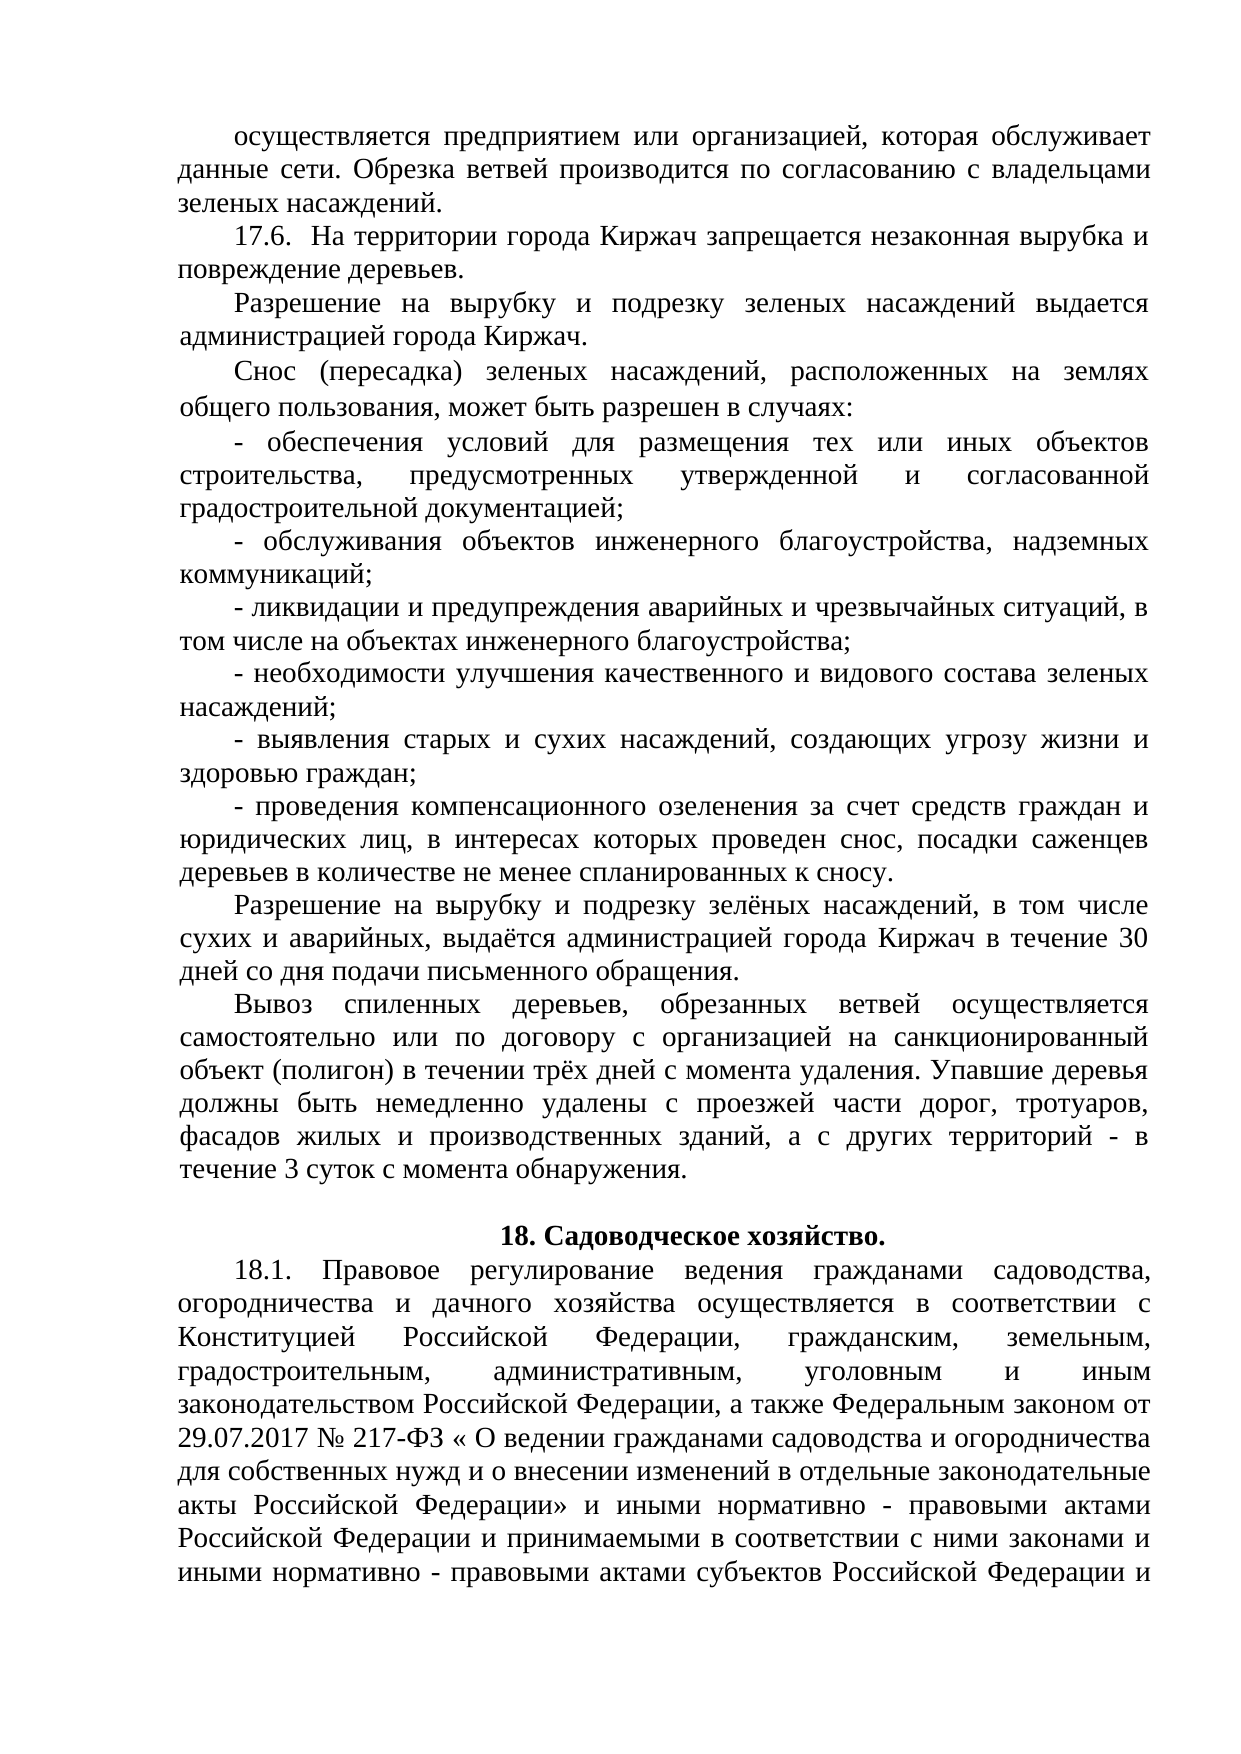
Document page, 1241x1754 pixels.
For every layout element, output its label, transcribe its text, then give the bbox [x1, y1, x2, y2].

text - проведения компенсационного озеленения за счет средств граждан и юридических лиц, в интересах которых проведен снос, посадки саженцев деревьев в количестве не менее спланированных к сносу. [179, 789, 1149, 888]
text Снос (пересадка) зеленых насаждений, расположенных на землях общего пользования, может быть разрешен в случаях: [179, 352, 1149, 423]
text - выявления старых и сухих насаждений, создающих угрозу жизни и здоровью граждан; [179, 723, 1149, 789]
text - необходимости улучшения качественного и видового состава зеленых насаждений; [179, 657, 1149, 723]
text 17.6. На территории города Киржач запрещается незаконная вырубка и повреждение деревьев. [177, 219, 1149, 285]
text - обслуживания объектов инженерного благоустройства, надземных коммуникаций; [179, 524, 1149, 591]
text Вывоз спиленных деревьев, обрезанных ветвей осуществляется самостоятельно или по договору с организацией на санкционированный объект (полигон) в течении трёх дней с момента удаления. Упавшие деревья должны быть немедленно удалены с проезжей части дорог, тротуаров, фасадов жилых и производственных зданий, а с других территорий - в течение 3 суток с момента обнаружения. [179, 987, 1149, 1185]
text 18. Садоводческое хозяйство. [177, 1218, 1152, 1252]
text осуществляется предприятием или организацией, которая обслуживает данные сети. Обрезка ветвей производится по согласованию с владельцами зеленых насаждений. [177, 118, 1152, 219]
text - ликвидации и предупреждения аварийных и чрезвычайных ситуаций, в том числе на объектах инженерного благоустройства; [179, 591, 1149, 657]
text - обеспечения условий для размещения тех или иных объектов строительства, предусмотренных утвержденной и согласованной градостроительной документацией; [179, 425, 1149, 524]
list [177, 1252, 1152, 1587]
text Разрешение на вырубку и подрезку зеленых насаждений выдается администрацией города Киржач. [179, 285, 1149, 352]
text Разрешение на вырубку и подрезку зелёных насаждений, в том числе сухих и аварийных, выдаётся администрацией города Киржач в течение 30 дней со дня подачи письменного обращения. [179, 888, 1149, 987]
